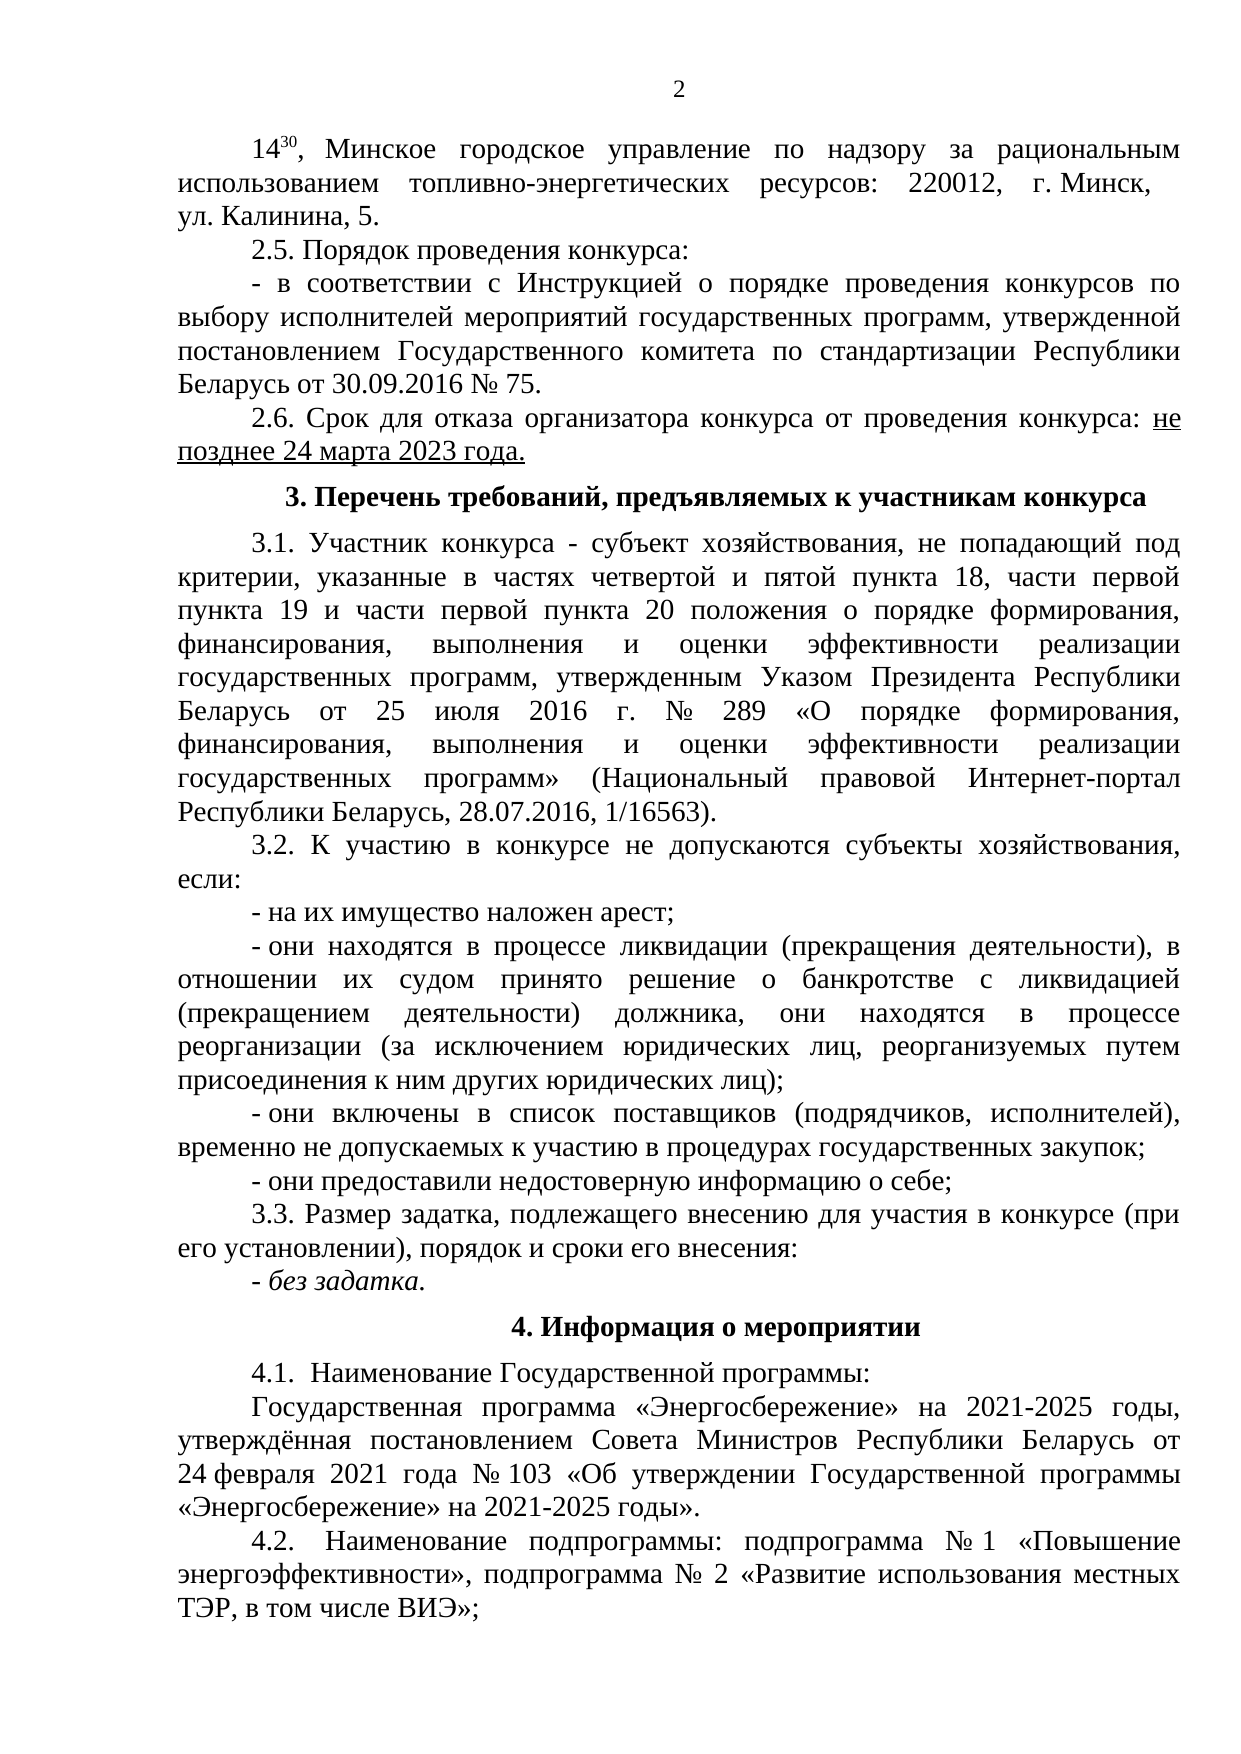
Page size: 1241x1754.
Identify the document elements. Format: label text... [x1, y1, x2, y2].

text 3.3. Размер задатка, подлежащего внесению для участия в конкурсе (при его установлении), порядок и сроки его внесения: [177, 1196, 1181, 1263]
text - они предоставили недостоверную информацию о себе; [177, 1163, 1181, 1196]
text 2.5. Порядок проведения конкурса: [177, 232, 1181, 266]
text 3.2. К участию в конкурсе не допускаются субъекты хозяйствования, если: [177, 827, 1181, 894]
text 2.6. Срок для отказа организатора конкурса от проведения конкурса: не позднее 24 марта 2023 года. [177, 400, 1181, 467]
text - на их имущество наложен арест; [177, 894, 1181, 928]
text 1430, Минское городское управление по надзору за рациональным использованием топливно-энергетических ресурсов: 220012, г. Минск, ул. Калинина, 5. [177, 131, 1181, 232]
text - без задатка. [177, 1263, 1181, 1297]
text Государственная программа «Энергосбережение» на 2021-2025 годы, утверждённая постановлением Совета Министров Республики Беларусь от 24 февраля 2021 года № 103 «Об утверждении Государственной программы «Энергосбережение» на 2021-2025 годы». [177, 1389, 1181, 1523]
text - они включены в список поставщиков (подрядчиков, исполнителей), временно не допускаемых к участию в процедурах государственных закупок; [177, 1096, 1181, 1163]
text 3.1. Участник конкурса - субъект хозяйствования, не попадающий под критерии, указанные в частях четвертой и пятой пункта 18, части первой пункта 19 и части первой пункта 20 положения о порядке формирования, финансирования, выполнения и оценки эффективности реализации государственных программ, утвержденным Указом Президента Республики Беларусь от 25 июля 2016 г. № 289 «О порядке формирования, финансирования, выполнения и оценки эффективности реализации государственных программ» (Национальный правовой Интернет-портал Республики Беларусь, 28.07.2016, 1/16563). [177, 525, 1181, 827]
text 3. Перечень требований, предъявляемых к участникам конкурса [177, 479, 1181, 513]
list Наименование подпрограммы: подпрограмма № 1 «Повышение энергоэффективности», подпрограмма № 2 «Развитие использования местных ТЭР, в том числе ВИЭ»; [177, 1523, 1181, 1624]
text 4. Информация о мероприятии [177, 1309, 1181, 1343]
list Наименование Государственной программы: [177, 1355, 1181, 1389]
text - они находятся в процессе ликвидации (прекращения деятельности), в отношении их судом принято решение о банкротстве с ликвидацией (прекращением деятельности) должника, они находятся в процессе реорганизации (за исключением юридических лиц, реорганизуемых путем присоединения к ним других юридических лиц); [177, 928, 1181, 1096]
text - в соответствии с Инструкцией о порядке проведения конкурсов по выбору исполнителей мероприятий государственных программ, утвержденной постановлением Государственного комитета по стандартизации Республики Беларусь от 30.09.2016 № 75. [177, 266, 1181, 400]
